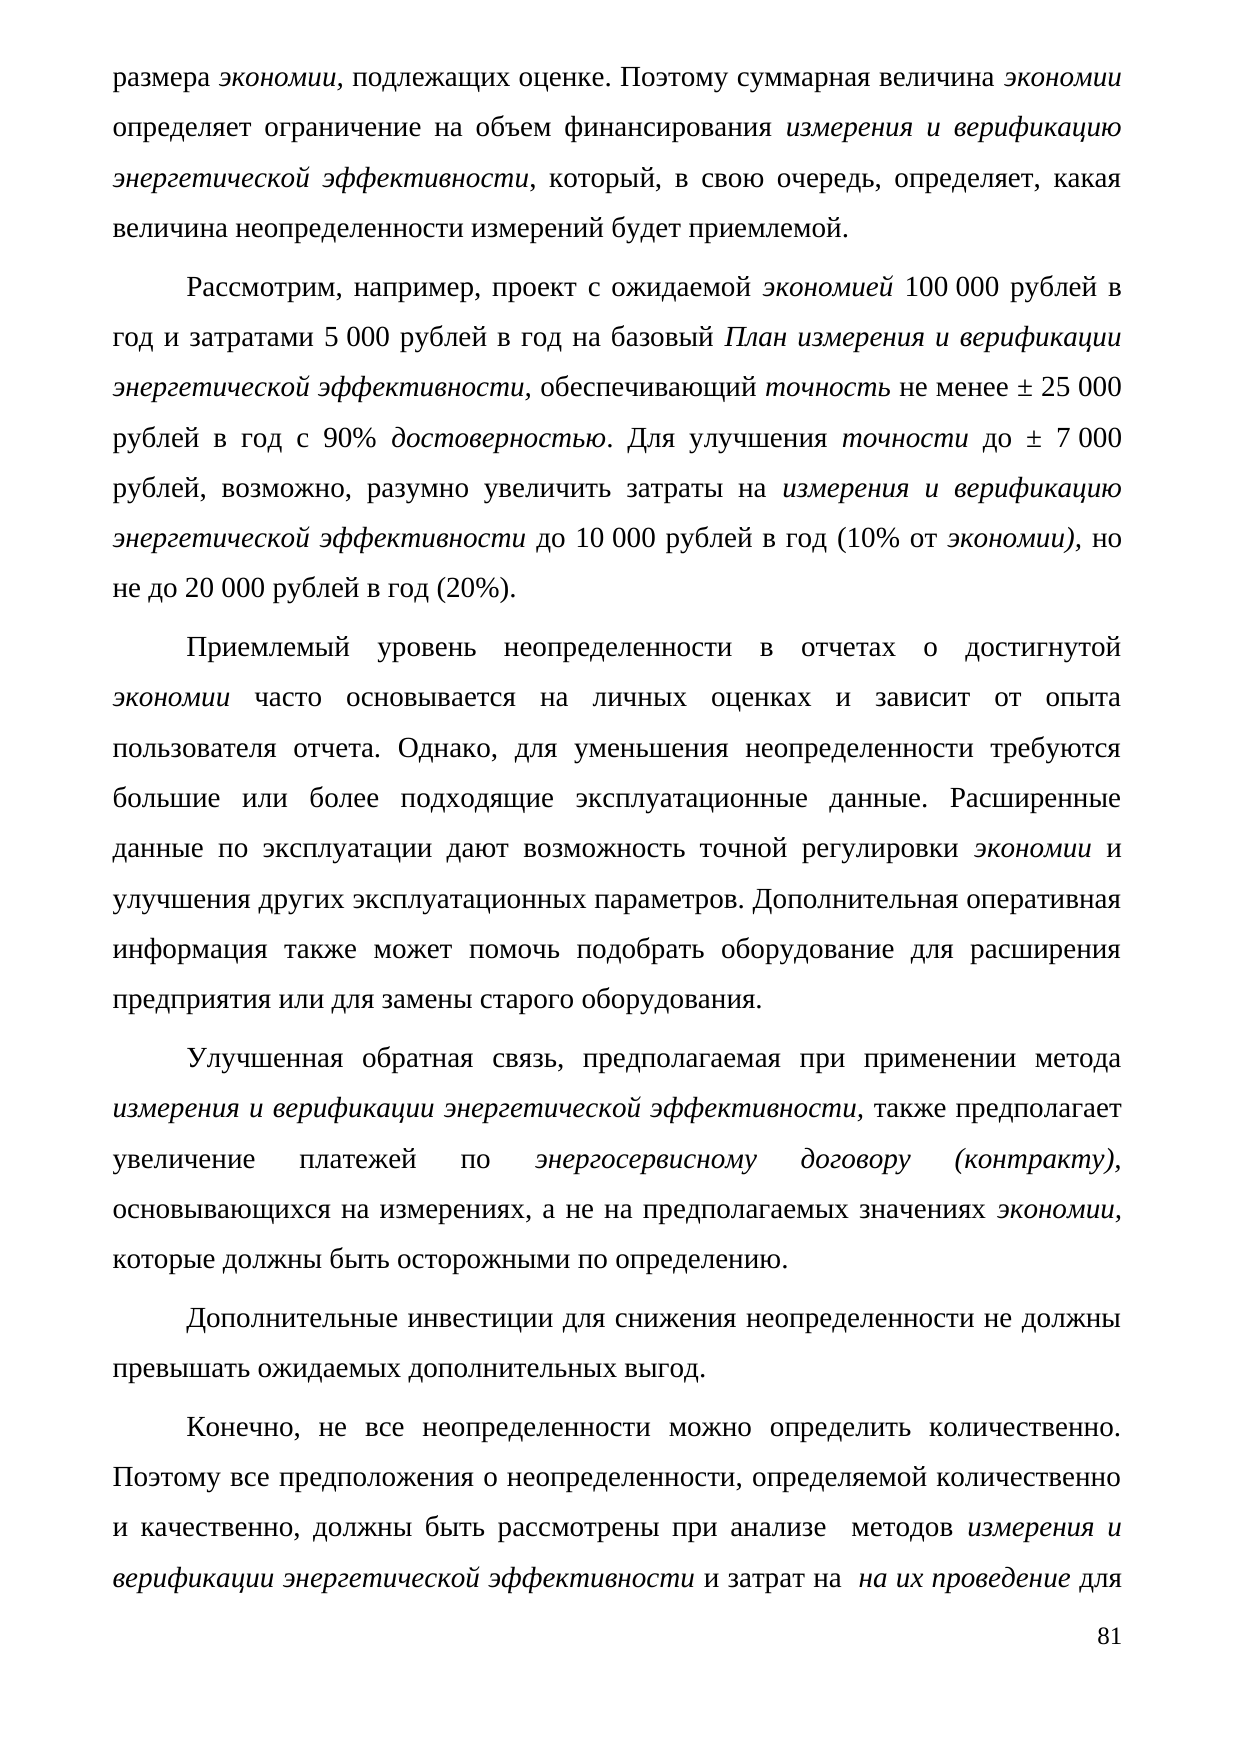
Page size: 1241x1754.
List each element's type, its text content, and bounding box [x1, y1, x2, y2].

text Дополнительные инвестиции для снижения неопределенности не должны превышать ожидаемых дополнительных выгод. [112, 1300, 1122, 1384]
text Приемлемый уровень неопределенности в отчетах о достигнутой экономии часто основывается на личных оценках и зависит от опыта пользователя отчета. Однако, для уменьшения неопределенности требуются большие или более подходящие эксплуатационные данные. Расширенные данные по эксплуатации дают возможность точной регулировки экономии и улучшения других эксплуатационных параметров. Дополнительная оперативная информация также может помочь подобрать оборудование для расширения предприятия или для замены старого оборудования. [112, 629, 1122, 1015]
text Рассмотрим, например, проект с ожидаемой экономией 100 000 рублей в год и затратами 5 000 рублей в год на базовый План измерения и верификации энергетической эффективности, обеспечивающий точность не менее ± 25 000 рублей в год с 90% достоверностью. Для улучшения точности до ± 7 000 рублей, возможно, разумно увеличить затраты на измерения и верификацию энергетической эффективности до 10 000 рублей в год (10% от экономии), но не до 20 000 рублей в год (20%). [112, 269, 1122, 604]
text Улучшенная обратная связь, предполагаемая при применении метода измерения и верификации энергетической эффективности, также предполагает увеличение платежей по энергосервисному договору (контракту), основывающихся на измерениях, а не на предполагаемых значениях экономии, которые должны быть осторожными по определению. [112, 1040, 1122, 1275]
